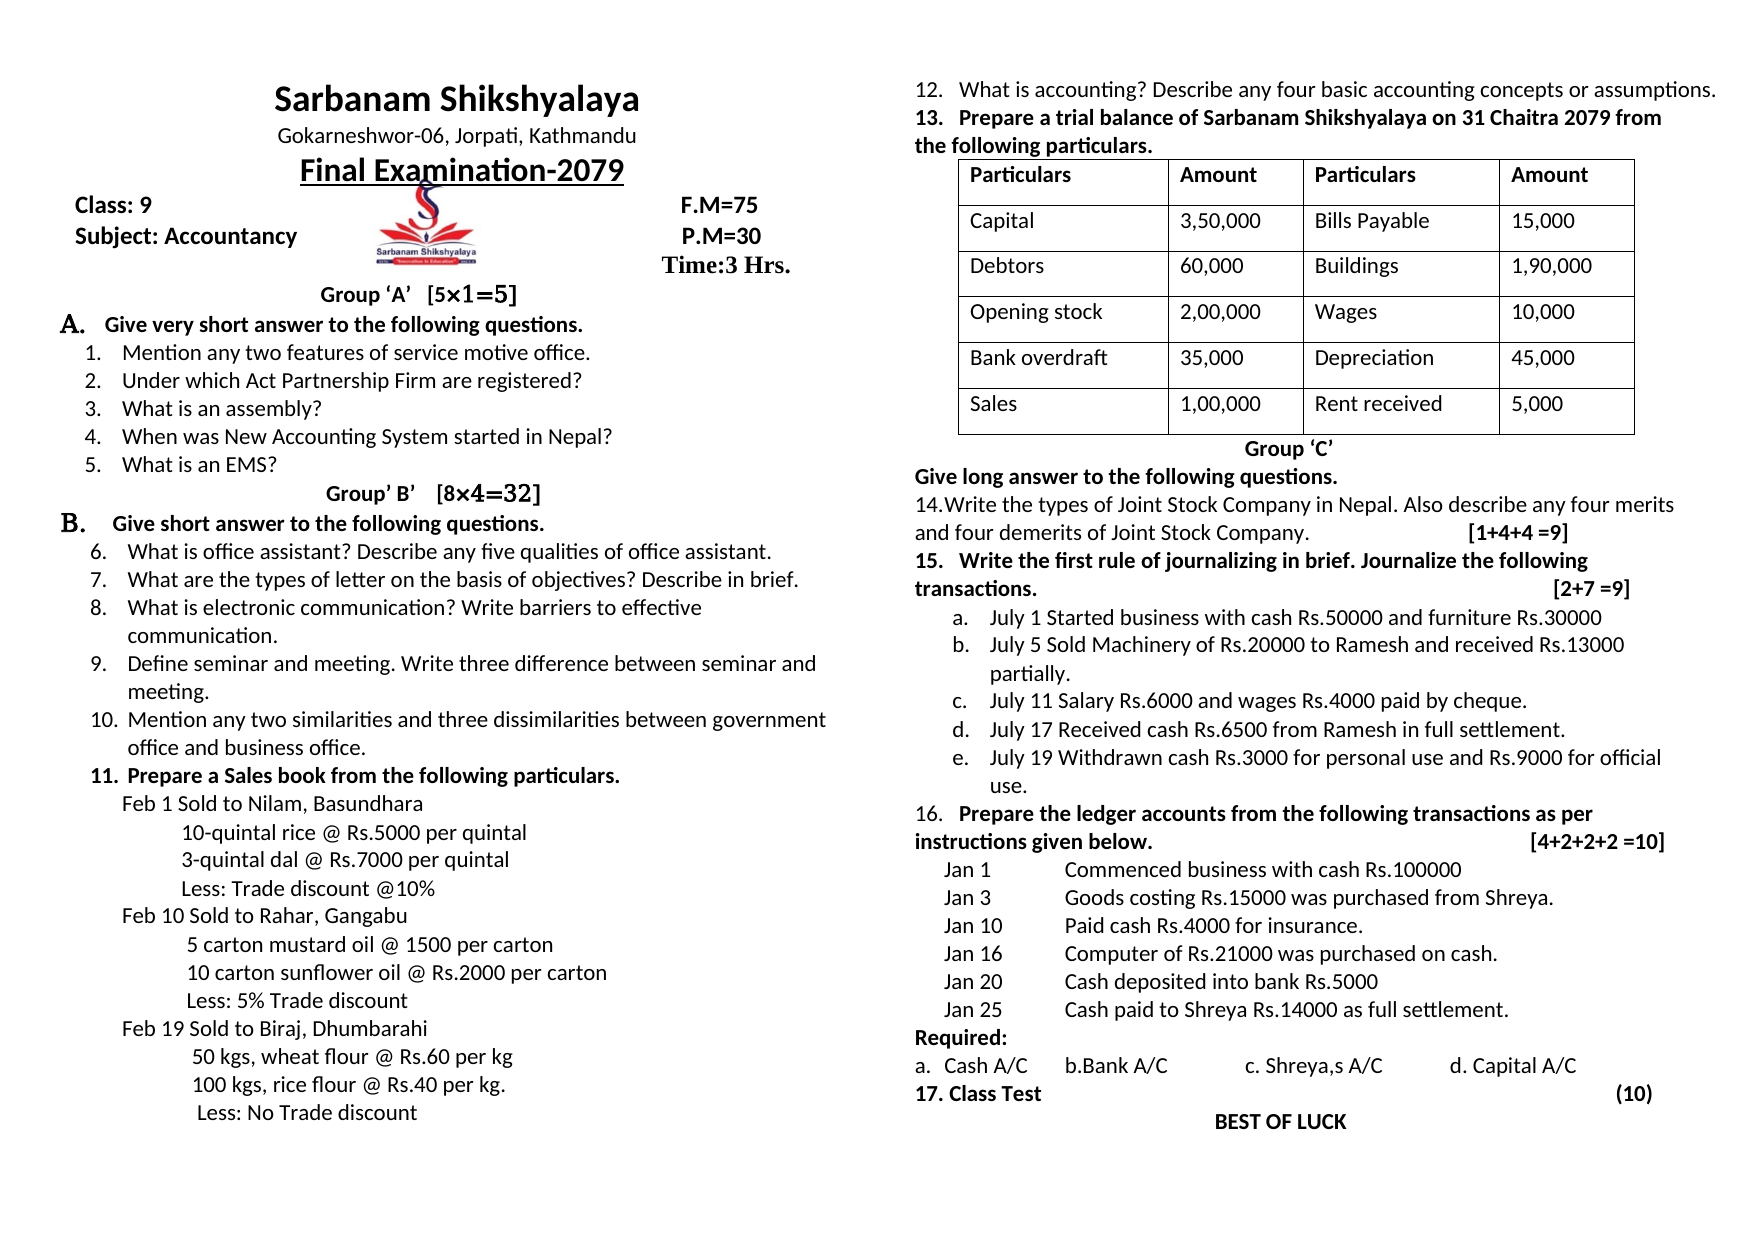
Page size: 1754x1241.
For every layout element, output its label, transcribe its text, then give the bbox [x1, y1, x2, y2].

table_cell 35,000 [1169, 343, 1303, 388]
table_cell 2,00,000 [1169, 297, 1303, 342]
text 17. Class Test (10) [914, 1079, 1679, 1107]
list Under which Act Partnership Firm are registered? [84, 366, 839, 394]
table_header Amount [1169, 160, 1303, 205]
text Group’ B’ [8×4=32] [28, 478, 839, 507]
list Cash A/C b.Bank A/C c. Shreya,s A/C d. Capital A/C [914, 1051, 1679, 1079]
list July 1 Started business with cash Rs.50000 and furniture Rs.30000 [952, 603, 1679, 631]
list Write the first rule of journalizing in brief. Journalize the following transactions. [2+7 =9] [914, 547, 1679, 603]
text Required: [914, 1023, 1679, 1051]
list July 17 Received cash Rs.6500 from Ramesh in full settlement. [952, 715, 1679, 743]
text 5 carton mustard oil @ 1500 per carton [122, 930, 839, 958]
table_header Particulars [959, 160, 1168, 205]
text Group ‘A’ [5×1=5] [300, 279, 839, 308]
list Mention any two similarities and three dissimilarities between government office and business office. [90, 706, 839, 762]
list Mention any two features of service motive office. [84, 338, 839, 366]
list Give very short answer to the following questions. [60, 308, 839, 338]
list Prepare a trial balance of Sarbanam Shikshyalaya on 31 Chaitra 2079 from the following particulars. [914, 103, 1679, 159]
table_header Amount [1500, 160, 1634, 205]
text Give long answer to the following questions. [914, 462, 1679, 491]
list When was New Accounting System started in Nepal? [84, 422, 839, 450]
table_cell Bank overdraft [959, 343, 1168, 388]
text 3-quintal dal @ Rs.7000 per quintal [122, 846, 839, 874]
table_cell Bills Payable [1304, 206, 1499, 251]
text Time:3 Hrs. [75, 251, 839, 279]
list July 11 Salary Rs.6000 and wages Rs.4000 paid by cheque. [952, 687, 1679, 715]
table_cell Opening stock [959, 297, 1168, 342]
list Define seminar and meeting. Write three difference between seminar and meeting. [90, 649, 839, 706]
text Sarbanam Shikshyalaya [75, 75, 839, 121]
list Write the types of Joint Stock Company in Nepal. Also describe any four merits and four demerits of Joint Stock Company. [1+4+4 =9] [914, 491, 1679, 547]
table_cell 60,000 [1169, 252, 1303, 296]
text 10-quintal rice @ Rs.5000 per quintal [122, 818, 839, 846]
list What is an assembly? [84, 394, 839, 422]
text Less: 5% Trade discount [122, 986, 839, 1014]
list July 5 Sold Machinery of Rs.20000 to Ramesh and received Rs.13000 partially. [952, 631, 1679, 687]
text Gokarneshwor-06, Jorpati, Kathmandu [75, 121, 839, 149]
table_cell 5,000 [1500, 389, 1634, 433]
table_cell Sales [959, 389, 1168, 433]
list Give short answer to the following questions. [60, 507, 839, 537]
list Prepare the ledger accounts from the following transactions as per instructions given below. [4+2+2+2 =10] [914, 799, 1679, 855]
table_cell 15,000 [1500, 206, 1634, 251]
table_cell 3,50,000 [1169, 206, 1303, 251]
list What is office assistant? Describe any five qualities of office assistant. [90, 537, 839, 565]
table_cell Depreciation [1304, 343, 1499, 388]
list Prepare a Sales book from the following particulars. [90, 762, 839, 789]
text Less: Trade discount @10% [122, 874, 839, 902]
text Jan 25 Cash paid to Shreya Rs.14000 as full settlement. [944, 995, 1679, 1023]
list What is electronic communication? Write barriers to effective communication. [90, 593, 839, 649]
text Less: No Trade discount [122, 1098, 839, 1126]
list What is an EMS? [84, 450, 839, 478]
table_cell Rent received [1304, 389, 1499, 433]
table_cell 45,000 [1500, 343, 1634, 388]
table_cell Wages [1304, 297, 1499, 342]
text Jan 16 Computer of Rs.21000 was purchased on cash. [944, 939, 1679, 967]
table_cell 1,00,000 [1169, 389, 1303, 433]
table_cell Capital [959, 206, 1168, 251]
text Class: 9 F.M=75 [75, 189, 839, 220]
text 50 kgs, wheat flour @ Rs.60 per kg [122, 1042, 839, 1070]
text Feb 10 Sold to Rahar, Gangabu [122, 902, 839, 930]
list What are the types of letter on the basis of objectives? Describe in brief. [90, 565, 839, 593]
text Feb 1 Sold to Nilam, Basundhara [122, 789, 839, 818]
text Jan 1 Commenced business with cash Rs.100000 [944, 855, 1679, 883]
text 100 kgs, rice flour @ Rs.40 per kg. [122, 1070, 839, 1098]
table_cell Debtors [959, 252, 1168, 296]
text Final Examination-2079 [225, 149, 839, 189]
text Feb 19 Sold to Biraj, Dhumbarahi [122, 1014, 839, 1042]
text Jan 3 Goods costing Rs.15000 was purchased from Shreya. [944, 883, 1679, 911]
list What is accounting? Describe any four basic accounting concepts or assumptions. [914, 75, 1741, 103]
text Group ‘C’ [914, 434, 1679, 462]
table_cell 1,90,000 [1500, 252, 1634, 296]
text 10 carton sunflower oil @ Rs.2000 per carton [122, 958, 839, 986]
text Jan 10 Paid cash Rs.4000 for insurance. [944, 911, 1679, 939]
table_header Particulars [1304, 160, 1499, 205]
text BEST OF LUCK [1139, 1107, 1679, 1135]
list July 19 Withdrawn cash Rs.3000 for personal use and Rs.9000 for official use. [952, 743, 1679, 799]
text Jan 20 Cash deposited into bank Rs.5000 [944, 967, 1679, 995]
text Subject: Accountancy P.M=30 [75, 220, 839, 251]
table_cell 10,000 [1500, 297, 1634, 342]
table_cell Buildings [1304, 252, 1499, 296]
